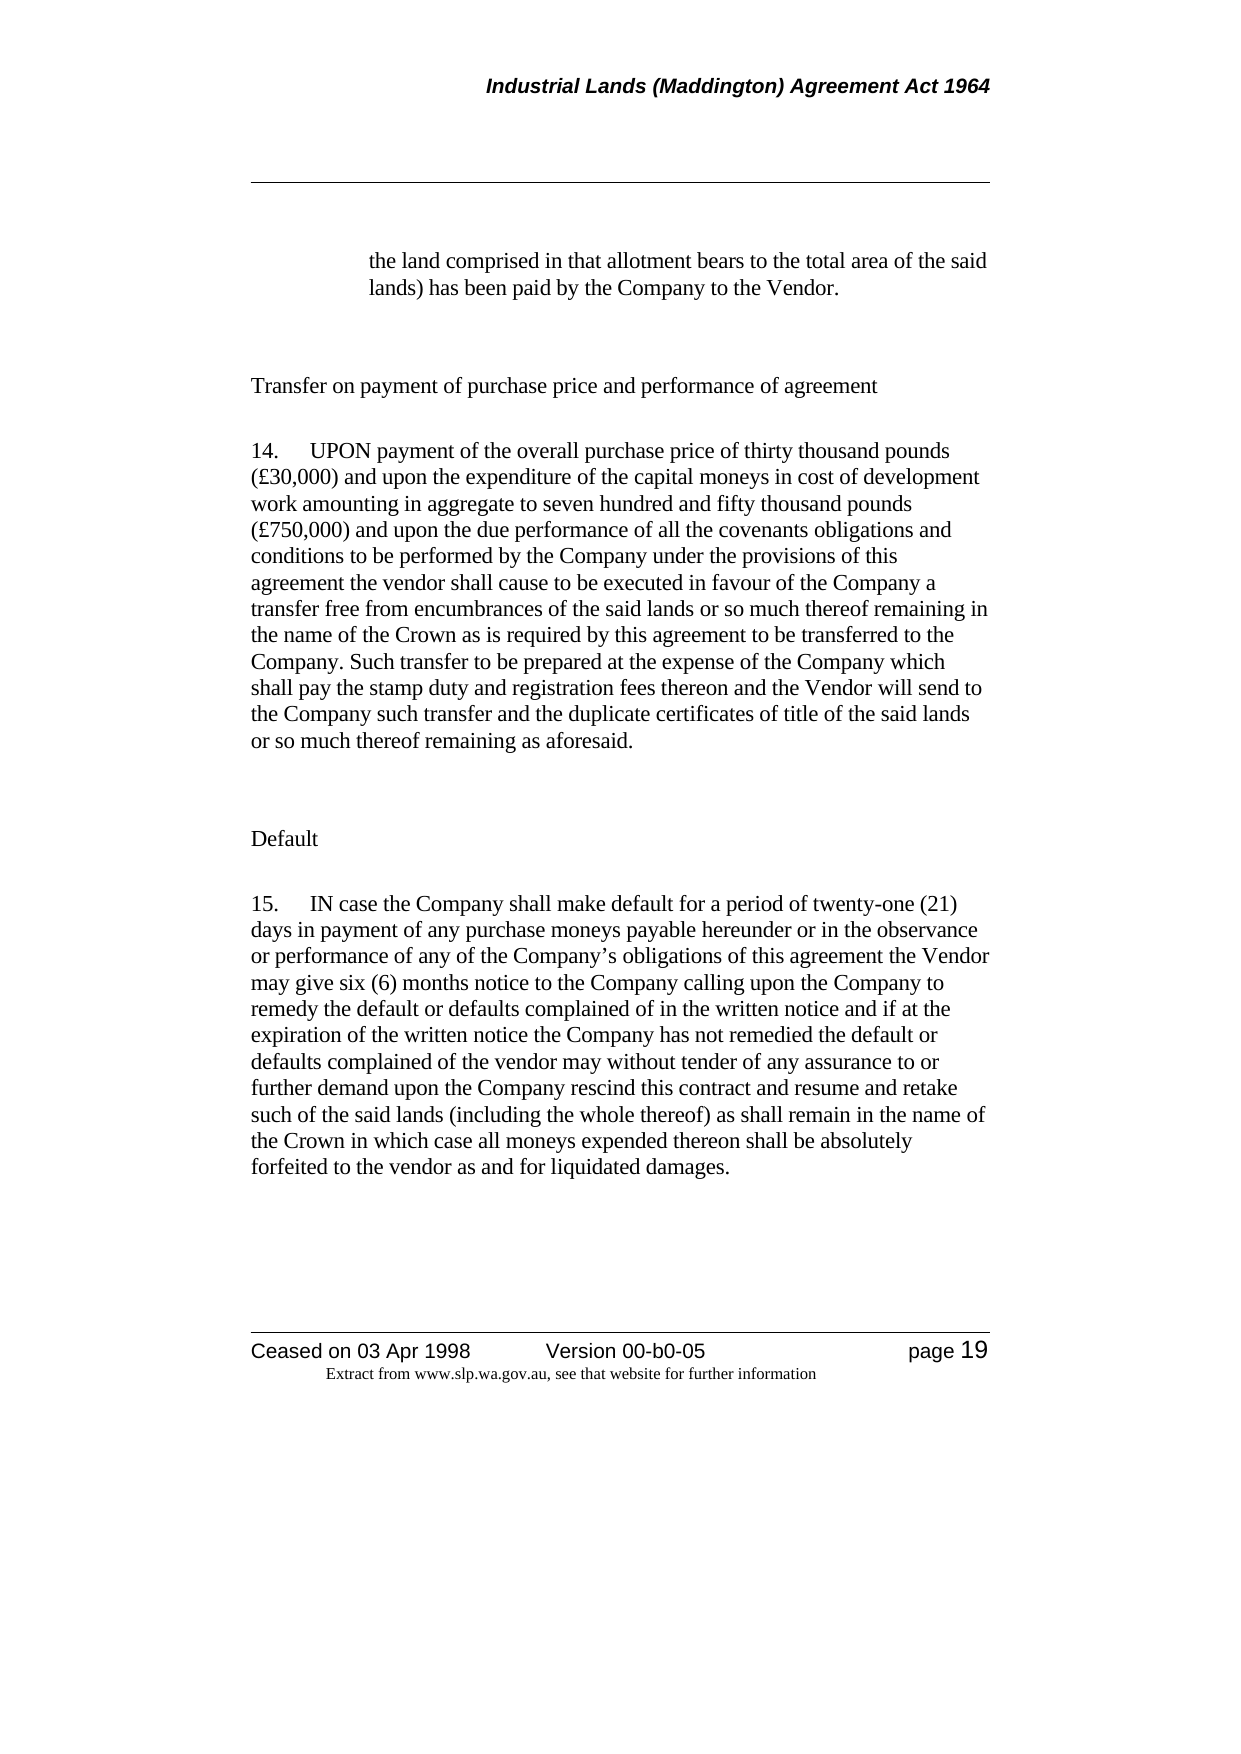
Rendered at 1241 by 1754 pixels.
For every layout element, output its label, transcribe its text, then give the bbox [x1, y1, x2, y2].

text 14. UPON payment of the overall purchase price of thirty thousand pounds (£30,000) and upon the expenditure of the capital moneys in cost of development work amounting in aggregate to seven hundred and fifty thousand pounds (£750,000) and upon the due performance of all the covenants obligations and conditions to be performed by the Company under the provisions of this agreement the vendor shall cause to be executed in favour of the Company a transfer free from encumbrances of the said lands or so much thereof remaining in the name of the Crown as is required by this agreement to be transferred to the Company. Such transfer to be prepared at the expense of the Company which shall pay the stamp duty and registration fees thereon and the Vendor will send to the Company such transfer and the duplicate certificates of title of the said lands or so much thereof remaining as aforesaid. [251, 437, 990, 753]
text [251, 247, 990, 300]
text Transfer on payment of purchase price and performance of agreement [251, 372, 990, 398]
text Default [251, 824, 990, 851]
text 15. IN case the Company shall make default for a period of twenty-one (21) days in payment of any purchase moneys payable hereunder or in the observance or performance of any of the Company’s obligations of this agreement the Vendor may give six (6) months notice to the Company calling upon the Company to remedy the default or defaults complained of in the written notice and if at the expiration of the written notice the Company has not remedied the default or defaults complained of the vendor may without tender of any assurance to or further demand upon the Company rescind this contract and resume and retake such of the said lands (including the whole thereof) as shall remain in the name of the Crown in which case all moneys expended thereon shall be absolutely forfeited to the vendor as and for liquidated damages. [251, 890, 990, 1180]
